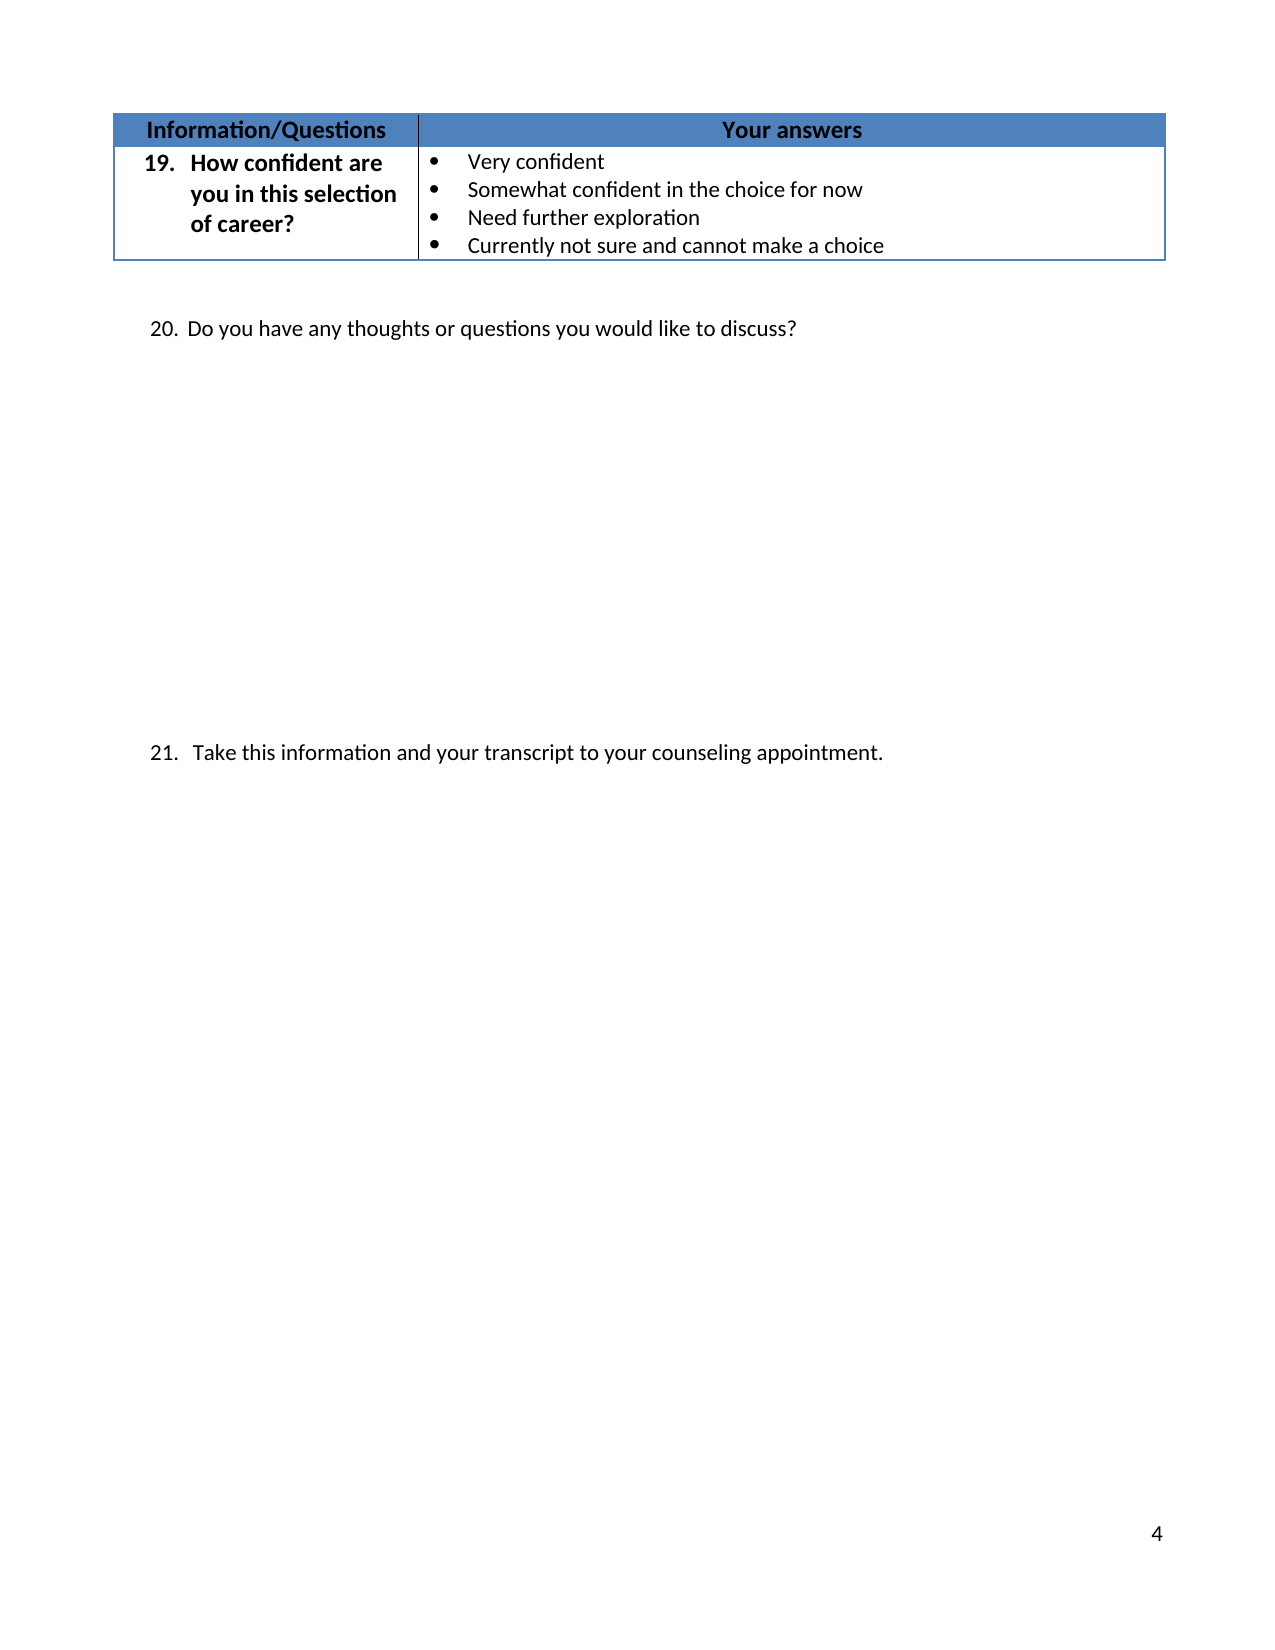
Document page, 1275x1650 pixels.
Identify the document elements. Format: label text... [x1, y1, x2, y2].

table_header Your answers [419, 115, 1164, 145]
list Do you have any thoughts or questions you would like to discuss? [150, 314, 1162, 342]
list Take this information and your transcript to your counseling appointment. [150, 738, 1162, 767]
table_cell How confident are you in this selection of career? [115, 147, 418, 259]
table_cell Very confident Somewhat confident in the choice for now Need further exploration Currently not sure and cannot make a choice [419, 147, 1164, 259]
table_header Information/Questions [115, 115, 418, 145]
